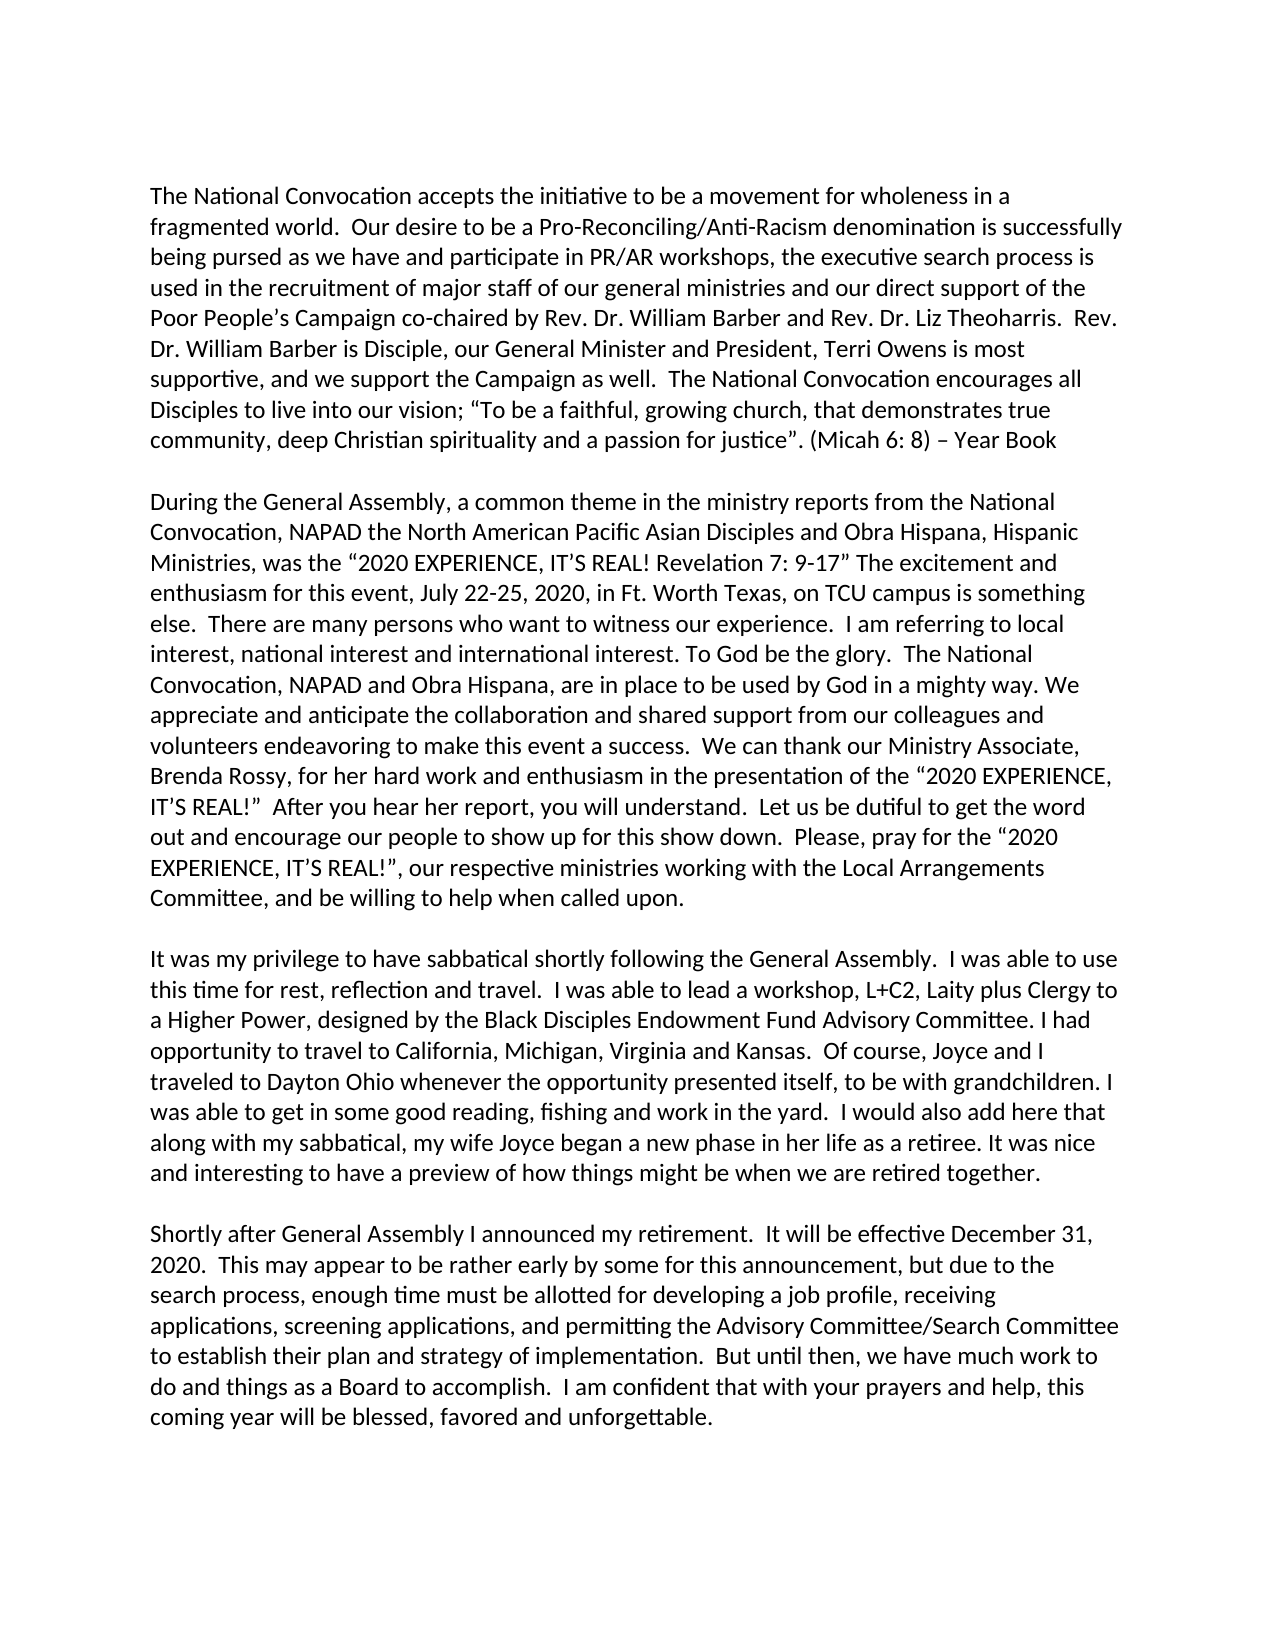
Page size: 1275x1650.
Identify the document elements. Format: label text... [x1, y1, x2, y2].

text The National Convocation accepts the initiative to be a movement for wholeness in a fragmented world. Our desire to be a Pro-Reconciling/Anti-Racism denomination is successfully being pursed as we have and participate in PR/AR workshops, the executive search process is used in the recruitment of major staff of our general ministries and our direct support of the Poor People’s Campaign co-chaired by Rev. Dr. William Barber and Rev. Dr. Liz Theoharris. Rev. Dr. William Barber is Disciple, our General Minister and President, Terri Owens is most supportive, and we support the Campaign as well. The National Convocation encourages all Disciples to live into our vision; “To be a faithful, growing church, that demonstrates true community, deep Christian spirituality and a passion for justice”. (Micah 6: 8) – Year Book [150, 181, 1125, 455]
text It was my privilege to have sabbatical shortly following the General Assembly. I was able to use this time for rest, reflection and travel. I was able to lead a workshop, L+C2, Laity plus Clergy to a Higher Power, designed by the Black Disciples Endowment Fund Advisory Committee. I had opportunity to travel to California, Michigan, Virginia and Kansas. Of course, Joyce and I traveled to Dayton Ohio whenever the opportunity presented itself, to be with grandchildren. I was able to get in some good reading, fishing and work in the yard. I would also add here that along with my sabbatical, my wife Joyce began a new phase in her life as a retiree. It was nice and interesting to have a preview of how things might be when we are retired together. [150, 943, 1125, 1188]
text During the General Assembly, a common theme in the ministry reports from the National Convocation, NAPAD the North American Pacific Asian Disciples and Obra Hispana, Hispanic Ministries, was the “2020 EXPERIENCE, IT’S REAL! Revelation 7: 9-17” The excitement and enthusiasm for this event, July 22-25, 2020, in Ft. Worth Texas, on TCU campus is something else. There are many persons who want to witness our experience. I am referring to local interest, national interest and international interest. To God be the glory. The National Convocation, NAPAD and Obra Hispana, are in place to be used by God in a mighty way. We appreciate and anticipate the collaboration and shared support from our colleagues and volunteers endeavoring to make this event a success. We can thank our Ministry Associate, Brenda Rossy, for her hard work and enthusiasm in the presentation of the “2020 EXPERIENCE, IT’S REAL!” After you hear her report, you will understand. Let us be dutiful to get the word out and encourage our people to show up for this show down. Please, pray for the “2020 EXPERIENCE, IT’S REAL!”, our respective ministries working with the Local Arrangements Committee, and be willing to help when called upon. [150, 486, 1125, 913]
text Shortly after General Assembly I announced my retirement. It will be effective December 31, 2020. This may appear to be rather early by some for this announcement, but due to the search process, enough time must be allotted for developing a job profile, receiving applications, screening applications, and permitting the Advisory Committee/Search Committee to establish their plan and strategy of implementation. But until then, we have much work to do and things as a Board to accomplish. I am confident that with your prayers and help, this coming year will be blessed, favored and unforgettable. [150, 1218, 1125, 1432]
